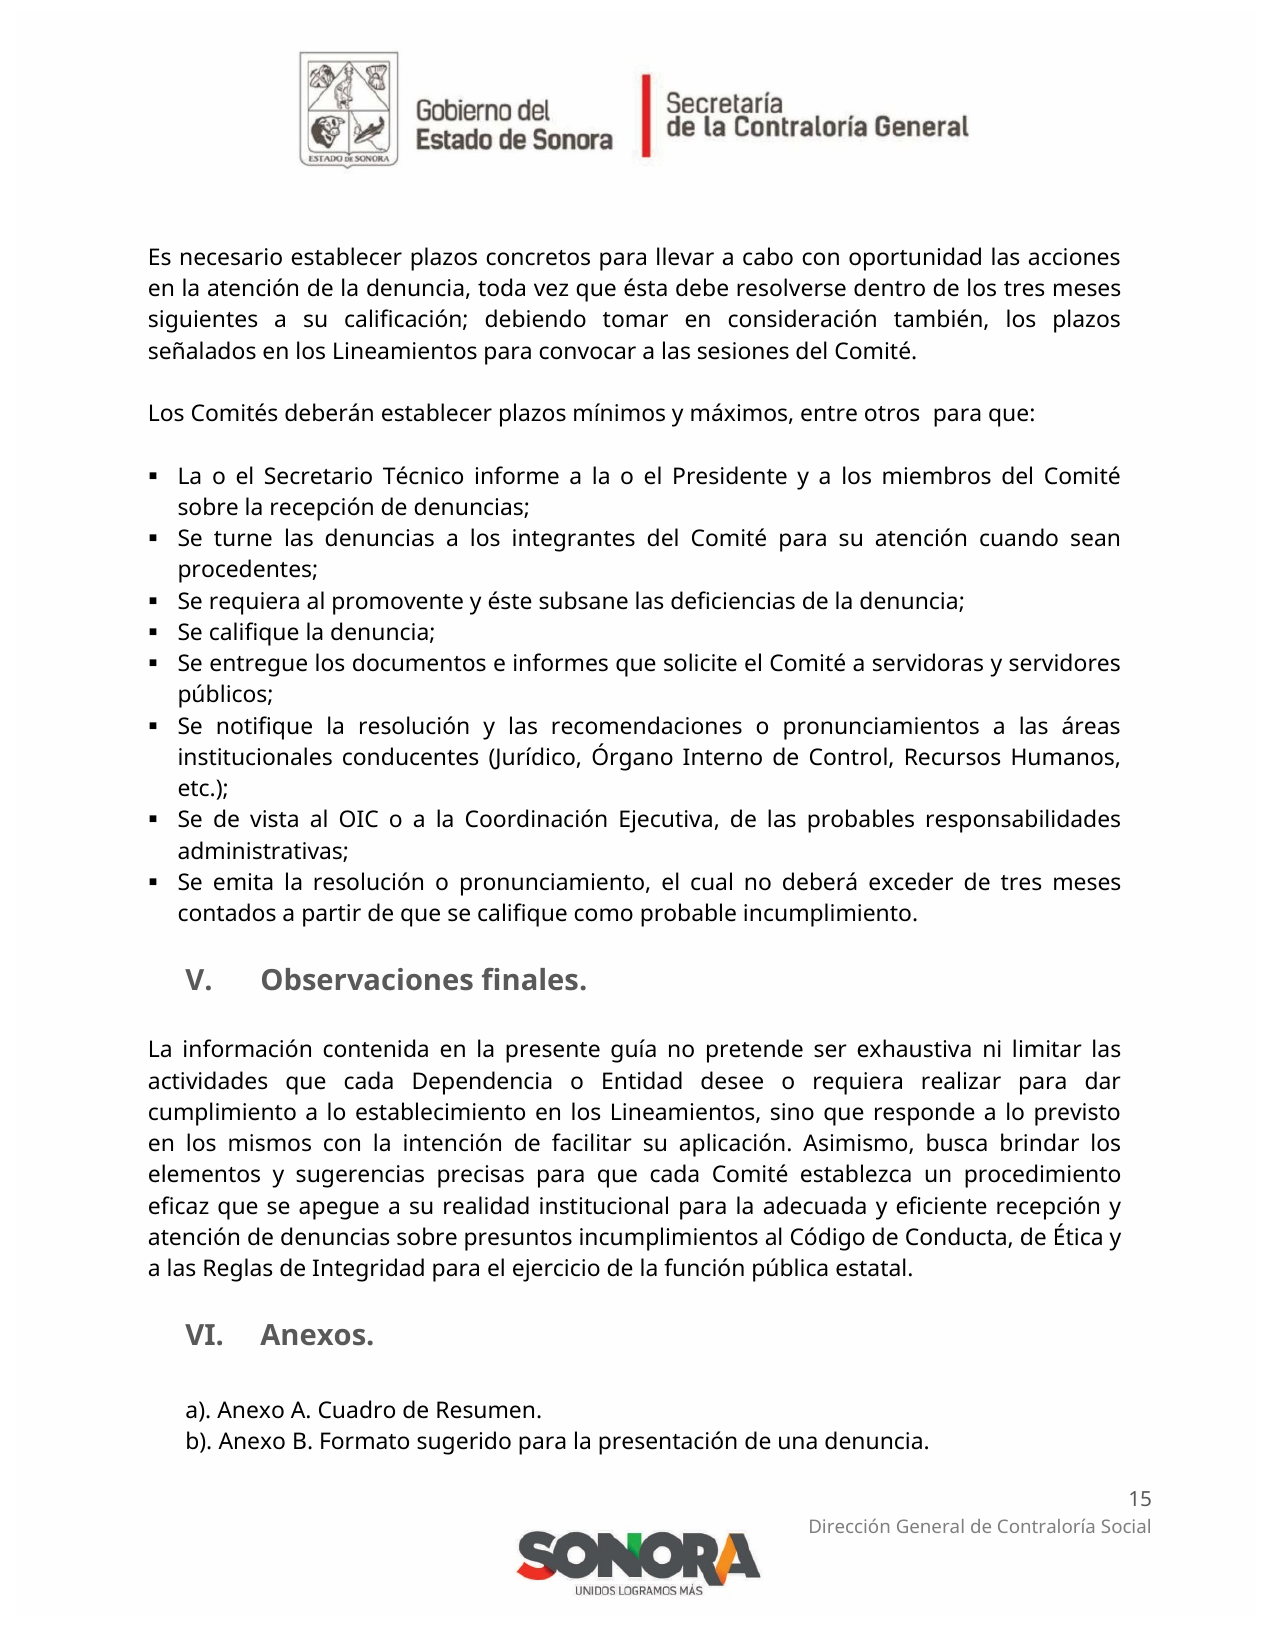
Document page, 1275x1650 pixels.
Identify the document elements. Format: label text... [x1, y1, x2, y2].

picture [15, 12, 1257, 1617]
list La o el Secretario Técnico informe a la o el Presidente y a los miembros del Comité sobre la recepción de denuncias; [148, 459, 1122, 522]
list Se emita la resolución o pronunciamiento, el cual no deberá exceder de tres meses contados a partir de que se califique como probable incumplimiento. [148, 866, 1122, 928]
text La información contenida en la presente guía no pretende ser exhaustiva ni limitar las actividades que cada Dependencia o Entidad desee o requiera realizar para dar cumplimiento a lo establecimiento en los Lineamientos, sino que responde a lo previsto en los mismos con la intención de facilitar su aplicación. Asimismo, busca brindar los elementos y sugerencias precisas para que cada Comité establezca un procedimiento eficaz que se apegue a su realidad institucional para la adecuada y eficiente recepción y atención de denuncias sobre presuntos incumplimientos al Código de Conducta, de Ética y a las Reglas de Integridad para el ejercicio de la función pública estatal. [148, 1033, 1122, 1283]
text b). Anexo B. Formato sugerido para la presentación de una denuncia. [185, 1425, 1122, 1456]
text a). Anexo A. Cuadro de Resumen. [185, 1394, 1122, 1425]
list Se notifique la resolución y las recomendaciones o pronunciamientos a las áreas institucionales conducentes (Jurídico, Órgano Interno de Control, Recursos Humanos, etc.); [148, 709, 1122, 803]
list Se entregue los documentos e informes que solicite el Comité a servidoras y servidores públicos; [148, 647, 1122, 709]
list Se turne las denuncias a los integrantes del Comité para su atención cuando sean procedentes; [148, 522, 1122, 584]
list Observaciones finales. [185, 959, 1122, 999]
list Anexos. [185, 1314, 1122, 1354]
list Se requiera al promovente y éste subsane las deficiencias de la denuncia; [148, 584, 1122, 616]
text Es necesario establecer plazos concretos para llevar a cabo con oportunidad las acciones en la atención de la denuncia, toda vez que ésta debe resolverse dentro de los tres meses siguientes a su calificación; debiendo tomar en consideración también, los plazos señalados en los Lineamientos para convocar a las sesiones del Comité. [148, 241, 1122, 366]
text Los Comités deberán establecer plazos mínimos y máximos, entre otros para que: [148, 397, 1122, 428]
list Se califique la denuncia; [148, 616, 1122, 647]
list Se de vista al OIC o a la Coordinación Ejecutiva, de las probables responsabilidades administrativas; [148, 803, 1122, 866]
